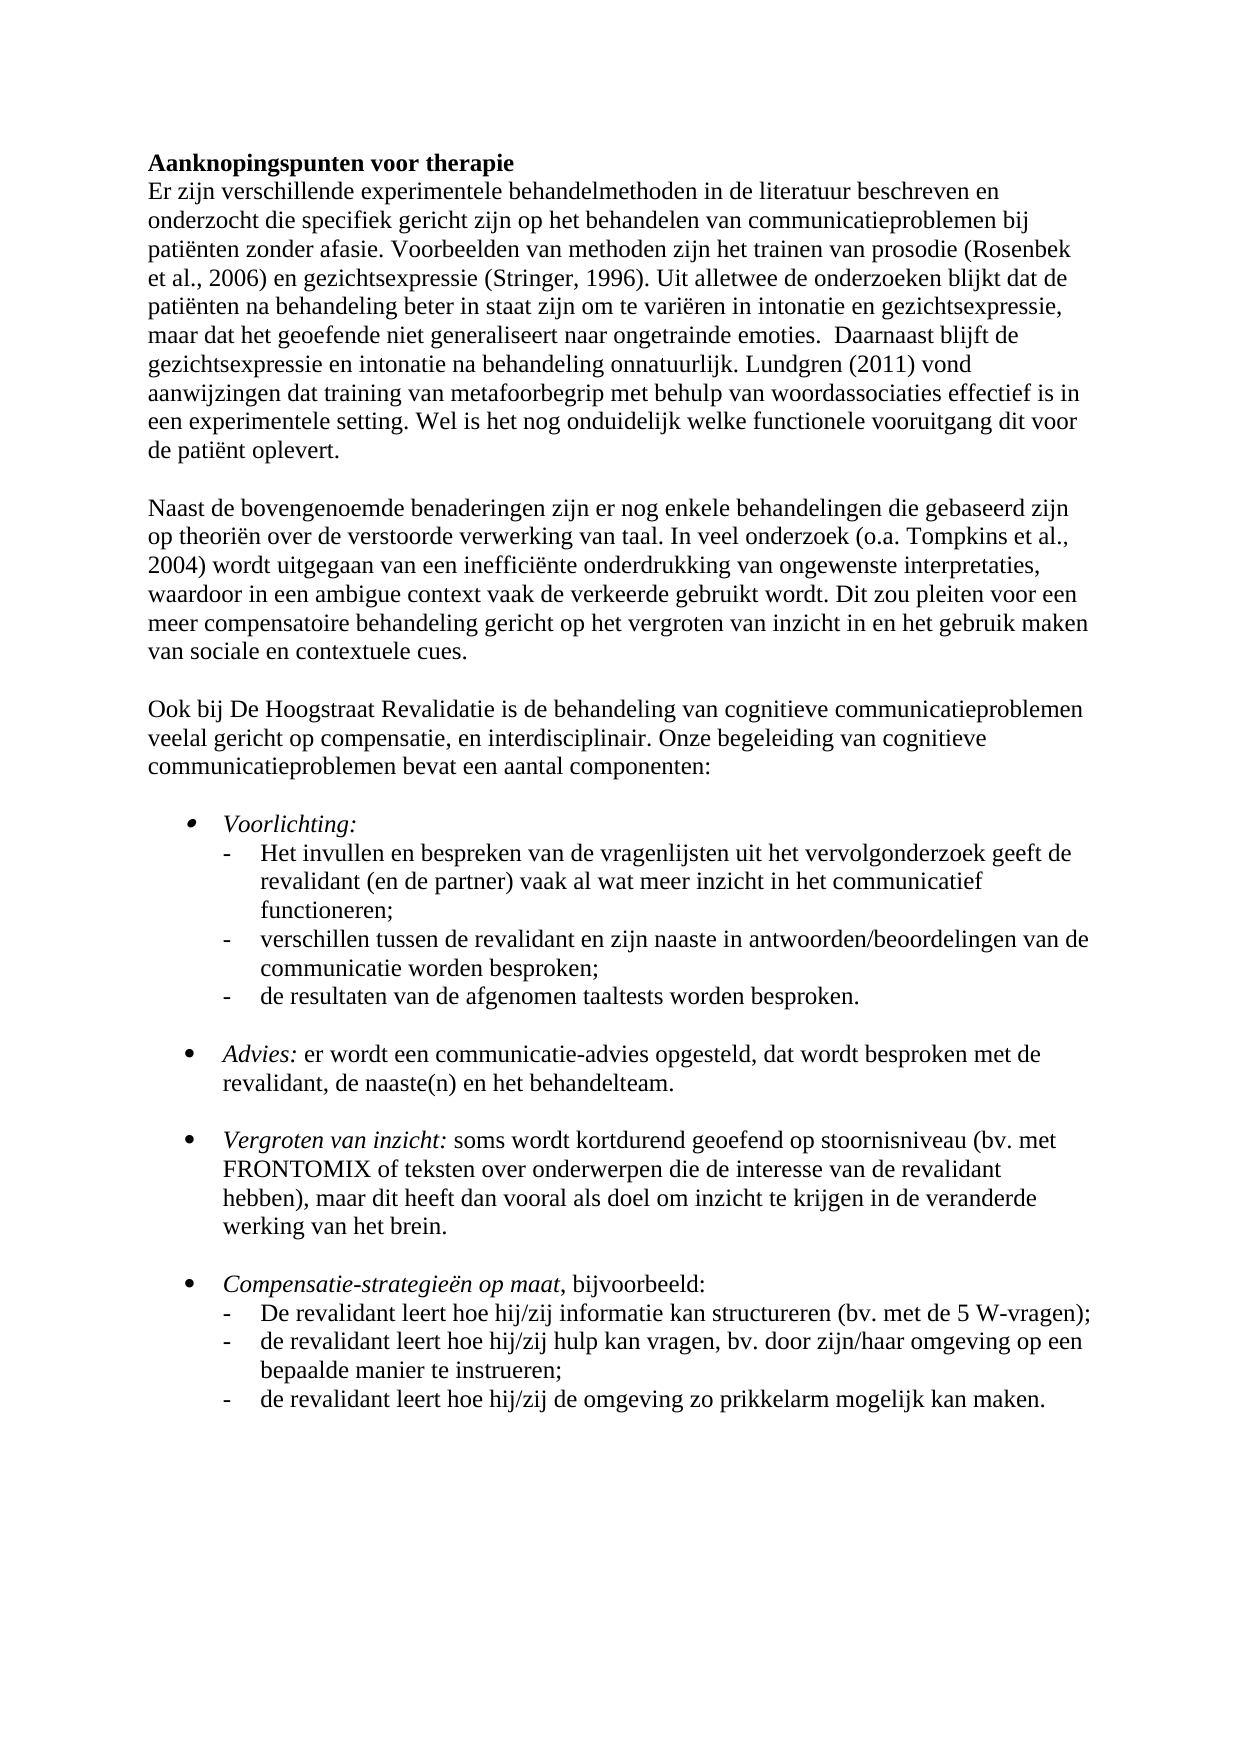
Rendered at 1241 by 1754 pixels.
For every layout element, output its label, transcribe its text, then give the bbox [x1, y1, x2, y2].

list Het invullen en bespreken van de vragenlijsten uit het vervolgonderzoek geeft de revalidant (en de partner) vaak al wat meer inzicht in het communicatief functioneren; [223, 838, 1093, 924]
text Er zijn verschillende experimentele behandelmethoden in de literatuur beschreven en onderzocht die specifiek gericht zijn op het behandelen van communicatieproblemen bij patiënten zonder afasie. Voorbeelden van methoden zijn het trainen van prosodie (Rosenbek et al., 2006) en gezichtsexpressie (Stringer, 1996). Uit alletwee de onderzoeken blijkt dat de patiënten na behandeling beter in staat zijn om te variëren in intonatie en gezichtsexpressie, maar dat het geoefende niet generaliseert naar ongetrainde emoties. Daarnaast blijft de gezichtsexpressie en intonatie na behandeling onnatuurlijk. Lundgren (2011) vond aanwijzingen dat training van metafoorbegrip met behulp van woordassociaties effectief is in een experimentele setting. Wel is het nog onduidelijk welke functionele vooruitgang dit voor de patiënt oplevert. [148, 176, 1093, 464]
list de resultaten van de afgenomen taaltests worden besproken. [223, 981, 1093, 1010]
list Advies: er wordt een communicatie-advies opgesteld, dat wordt besproken met de revalidant, de naaste(n) en het behandelteam. [185, 1039, 1093, 1096]
list De revalidant leert hoe hij/zij informatie kan structureren (bv. met de 5 W-vragen); [223, 1298, 1093, 1326]
list Vergroten van inzicht: soms wordt kortdurend geoefend op stoornisniveau (bv. met FRONTOMIX of teksten over onderwerpen die de interesse van de revalidant hebben), maar dit heeft dan vooral als doel om inzicht te krijgen in de veranderde werking van het brein. [185, 1125, 1093, 1240]
list de revalidant leert hoe hij/zij de omgeving zo prikkelarm mogelijk kan maken. [223, 1384, 1093, 1413]
list Compensatie-strategieën op maat, bijvoorbeeld: [185, 1269, 1093, 1298]
text Ook bij De Hoogstraat Revalidatie is de behandeling van cognitieve communicatieproblemen veelal gericht op compensatie, en interdisciplinair. Onze begeleiding van cognitieve communicatieproblemen bevat een aantal componenten: [148, 694, 1093, 780]
text Aanknopingspunten voor therapie [148, 148, 1093, 176]
text Naast de bovengenoemde benaderingen zijn er nog enkele behandelingen die gebaseerd zijn op theoriën over de verstoorde verwerking van taal. In veel onderzoek (o.a. Tompkins et al., 2004) wordt uitgegaan van een inefficiënte onderdrukking van ongewenste interpretaties, waardoor in een ambigue context vaak de verkeerde gebruikt wordt. Dit zou pleiten voor een meer compensatoire behandeling gericht op het vergroten van inzicht in en het gebruik maken van sociale en contextuele cues. [148, 493, 1093, 665]
list verschillen tussen de revalidant en zijn naaste in antwoorden/beoordelingen van de communicatie worden besproken; [223, 924, 1093, 981]
list de revalidant leert hoe hij/zij hulp kan vragen, bv. door zijn/haar omgeving op een bepaalde manier te instrueren; [223, 1326, 1093, 1384]
list Voorlichting: [185, 809, 1093, 838]
